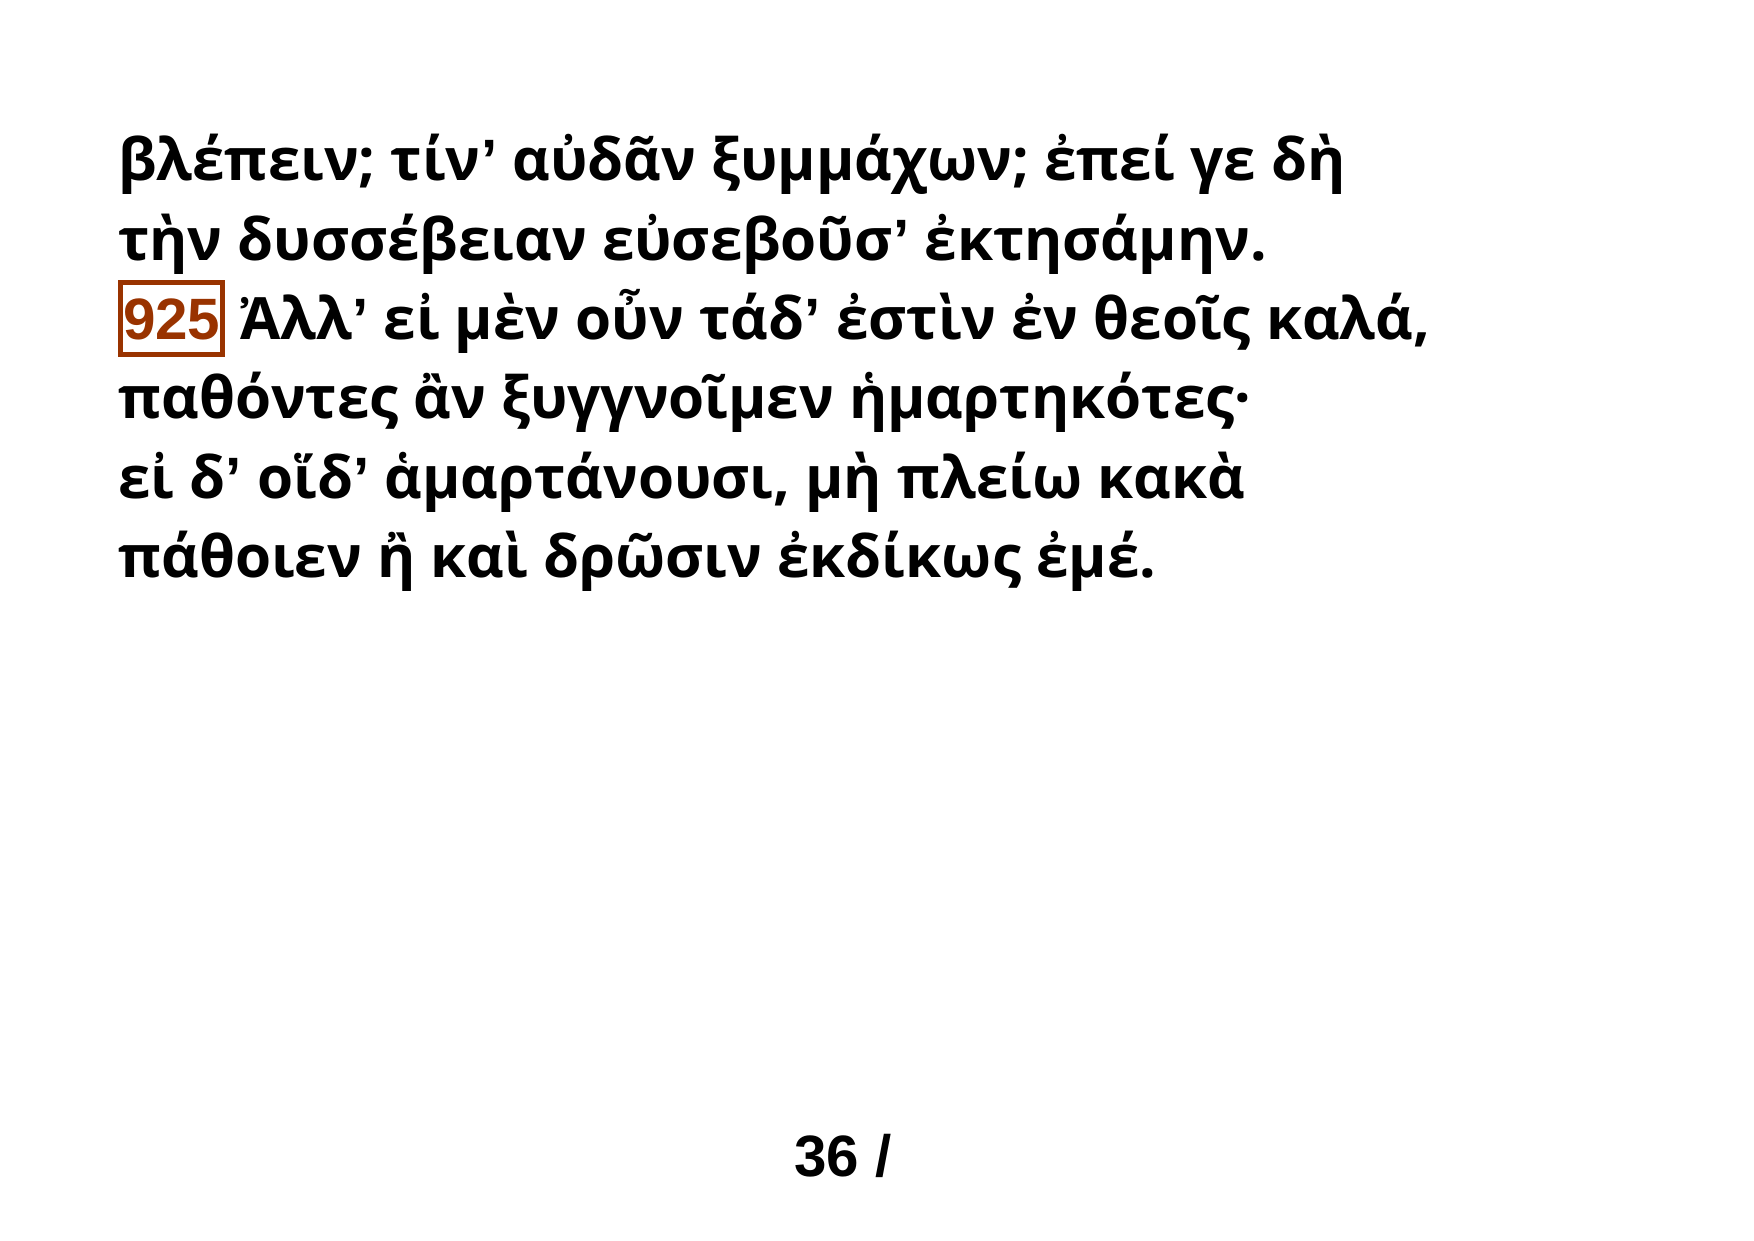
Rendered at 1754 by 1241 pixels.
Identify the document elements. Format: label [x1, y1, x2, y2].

text [118, 118, 1636, 595]
